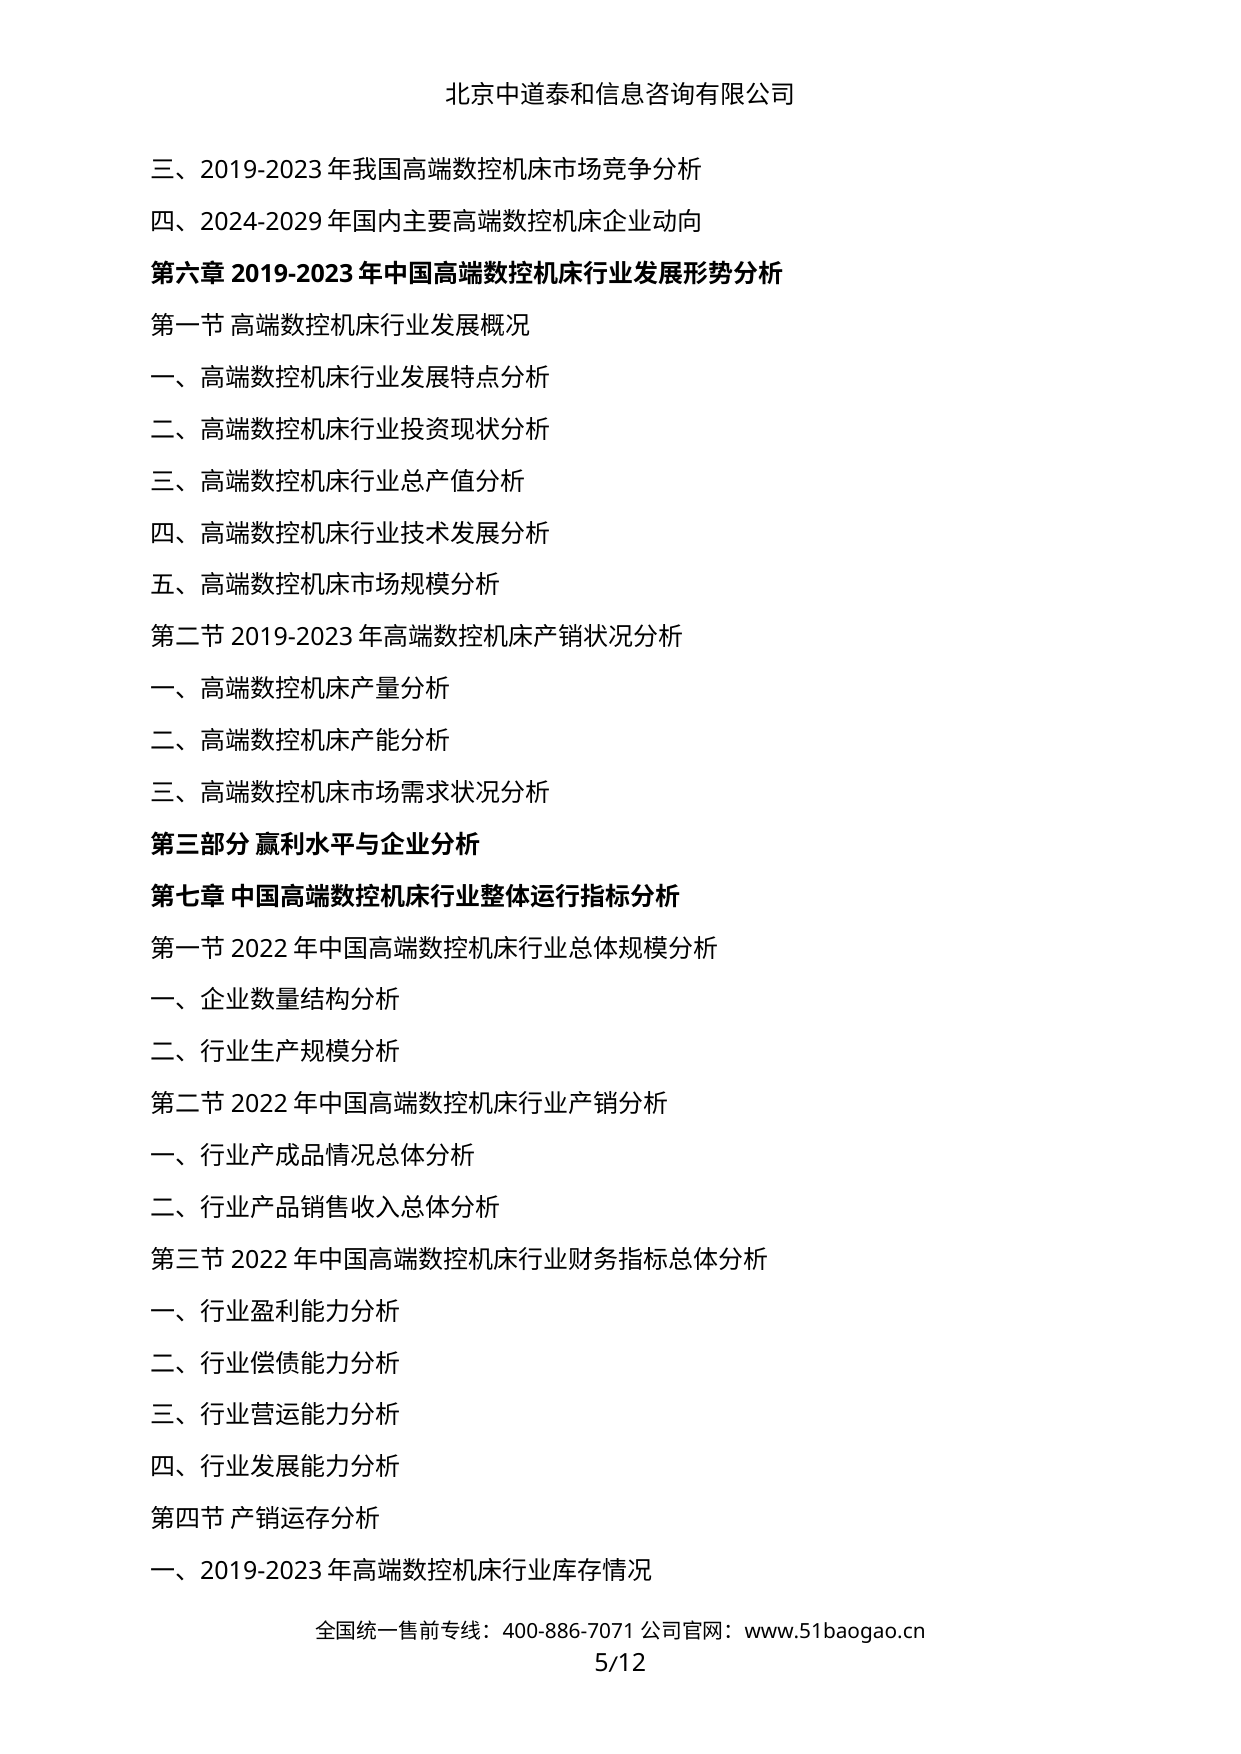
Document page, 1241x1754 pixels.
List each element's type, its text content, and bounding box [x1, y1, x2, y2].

text 二、行业偿债能力分析 [150, 1343, 1090, 1379]
text 四、高端数控机床行业技术发展分析 [150, 513, 1090, 549]
text 第六章 2019-2023年中国高端数控机床行业发展形势分析 [150, 254, 1090, 290]
text 第一节 高端数控机床行业发展概况 [150, 306, 1090, 342]
text 第二节 2019-2023年高端数控机床产销状况分析 [150, 617, 1090, 653]
text 四、2024-2029年国内主要高端数控机床企业动向 [150, 202, 1090, 238]
text 一、高端数控机床行业发展特点分析 [150, 357, 1090, 394]
text 二、高端数控机床行业投资现状分析 [150, 409, 1090, 446]
text 第二节 2022年中国高端数控机床行业产销分析 [150, 1084, 1090, 1120]
text 二、高端数控机床产能分析 [150, 721, 1090, 757]
text 第七章 中国高端数控机床行业整体运行指标分析 [150, 876, 1090, 912]
text 二、行业生产规模分析 [150, 1032, 1090, 1068]
text 第四节 产销运存分析 [150, 1499, 1090, 1535]
text 第三节 2022年中国高端数控机床行业财务指标总体分析 [150, 1239, 1090, 1276]
text 三、2019-2023年我国高端数控机床市场竞争分析 [150, 150, 1090, 186]
text 第一节 2022年中国高端数控机床行业总体规模分析 [150, 928, 1090, 964]
text 五、高端数控机床市场规模分析 [150, 565, 1090, 601]
text 二、行业产品销售收入总体分析 [150, 1187, 1090, 1224]
text 一、企业数量结构分析 [150, 980, 1090, 1016]
text 三、行业营运能力分析 [150, 1395, 1090, 1431]
text 一、行业盈利能力分析 [150, 1291, 1090, 1327]
text 一、行业产成品情况总体分析 [150, 1136, 1090, 1172]
text 三、高端数控机床市场需求状况分析 [150, 772, 1090, 809]
text 一、高端数控机床产量分析 [150, 669, 1090, 705]
text 三、高端数控机床行业总产值分析 [150, 461, 1090, 497]
text 一、2019-2023年高端数控机床行业库存情况 [150, 1551, 1090, 1587]
text 四、行业发展能力分析 [150, 1447, 1090, 1483]
text 第三部分 赢利水平与企业分析 [150, 824, 1090, 861]
